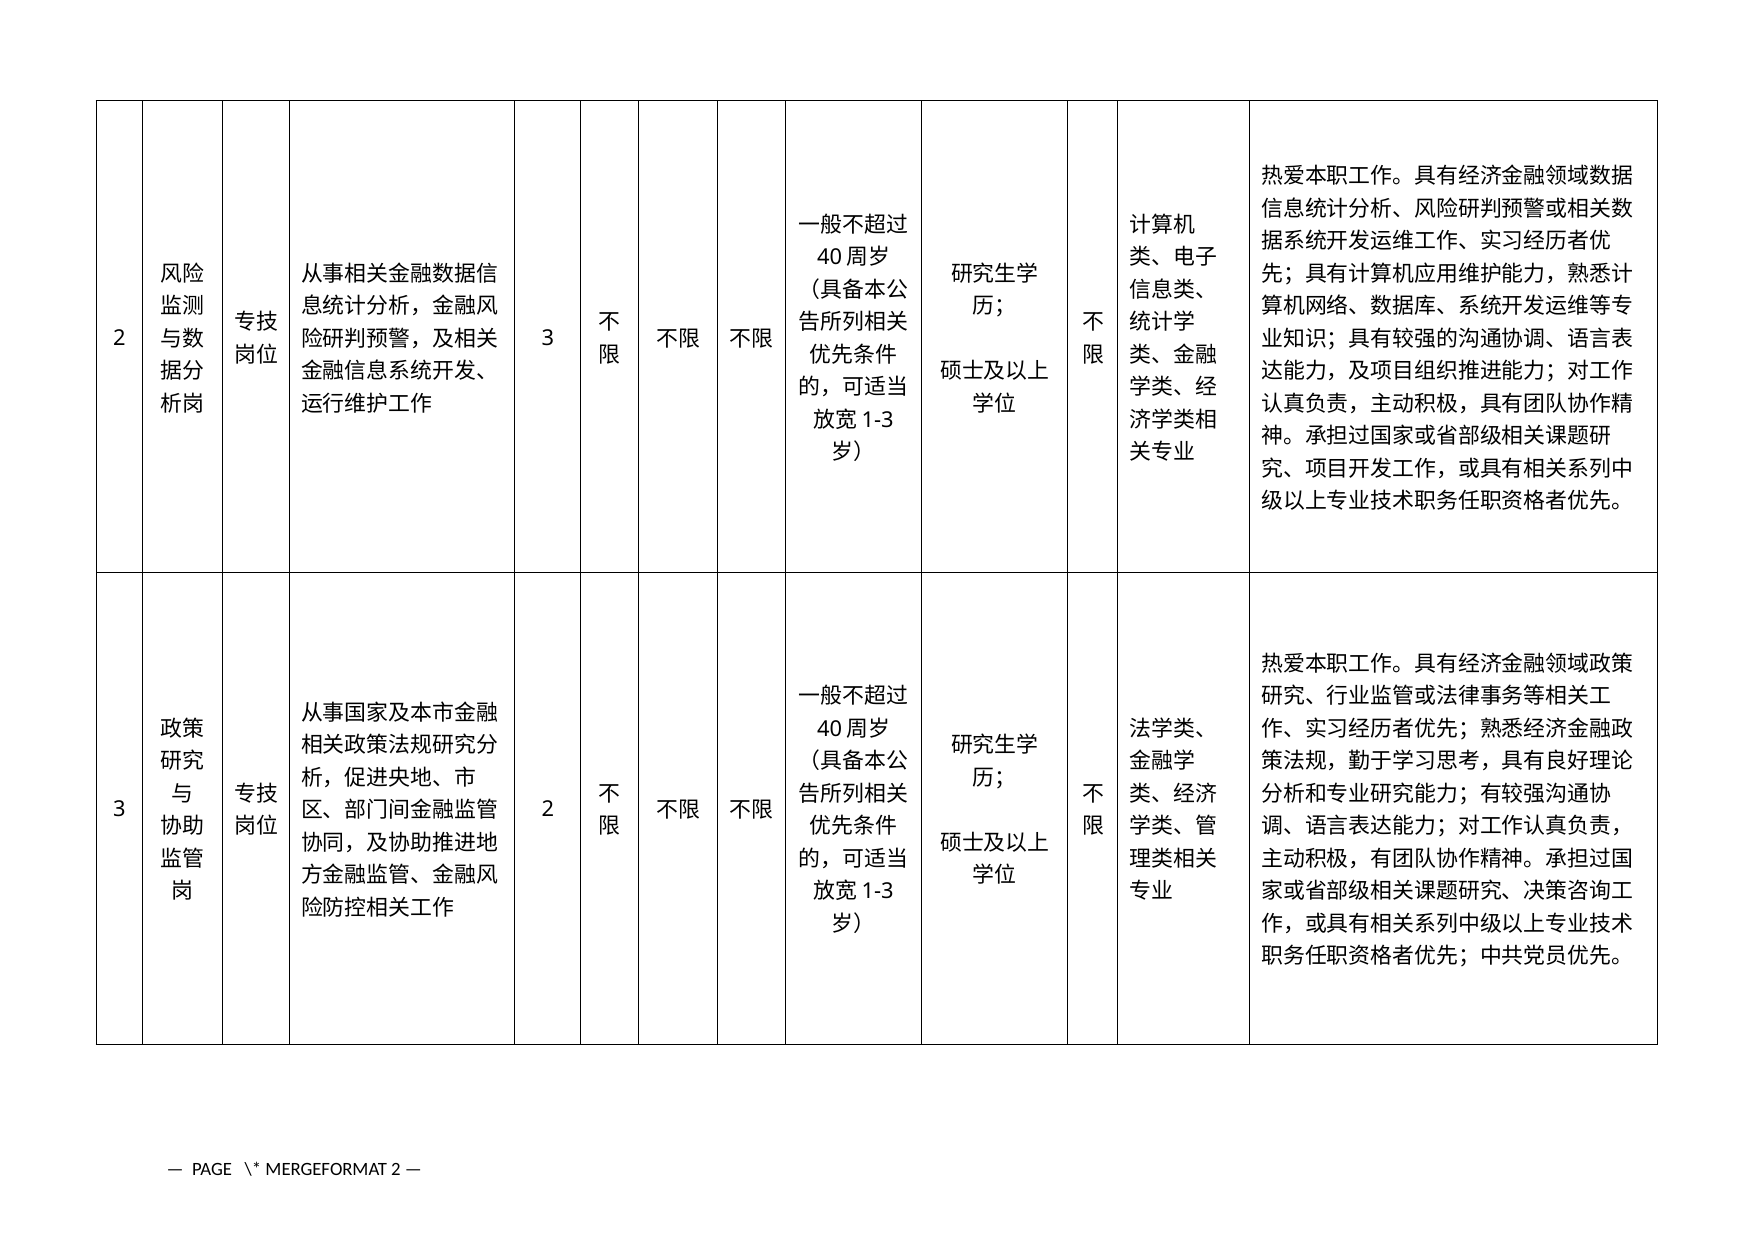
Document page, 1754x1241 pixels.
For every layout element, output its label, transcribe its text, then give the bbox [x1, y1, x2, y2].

table_cell 不限 [1068, 573, 1117, 1043]
table_cell 不限 [581, 573, 638, 1043]
table_cell 不限 [581, 101, 638, 572]
table_cell 政策研究与 协助监管岗 [143, 573, 222, 1043]
table_cell 法学类、金融学类、经济学类、管理类相关专业 [1118, 573, 1249, 1043]
table_cell 计算机类、电子信息类、统计学类、金融学类、经济学类相关专业 [1118, 101, 1249, 572]
table_cell 2 [97, 101, 142, 572]
table_cell 3 [97, 573, 142, 1043]
table_cell 不限 [1068, 101, 1117, 572]
table_cell 专技岗位 [223, 101, 289, 572]
table_cell 不限 [718, 573, 785, 1043]
table_cell 专技岗位 [223, 573, 289, 1043]
table_cell 不限 [639, 101, 717, 572]
table_cell 热爱本职工作。具有经济金融领域数据信息统计分析、风险研判预警或相关数据系统开发运维工作、实习经历者优先；具有计算机应用维护能力，熟悉计算机网络、数据库、系统开发运维等专业知识；具有较强的沟通协调、语言表达能力，及项目组织推进能力；对工作认真负责，主动积极，具有团队协作精神。承担过国家或省部级相关课题研究、项目开发工作，或具有相关系列中级以上专业技术职务任职资格者优先。 [1250, 101, 1657, 572]
table_cell 从事国家及本市金融相关政策法规研究分析，促进央地、市区、部门间金融监管协同，及协助推进地方金融监管、金融风险防控相关工作 [290, 573, 514, 1043]
table_cell 一般不超过40周岁（具备本公告所列相关优先条件的，可适当放宽1-3岁） [786, 573, 921, 1043]
table_cell 风险监测与数据分析岗 [143, 101, 222, 572]
table_cell 不限 [639, 573, 717, 1043]
table_cell 从事相关金融数据信息统计分析，金融风险研判预警，及相关金融信息系统开发、运行维护工作 [290, 101, 514, 572]
table_cell 热爱本职工作。具有经济金融领域政策研究、行业监管或法律事务等相关工作、实习经历者优先；熟悉经济金融政策法规，勤于学习思考，具有良好理论分析和专业研究能力；有较强沟通协调、语言表达能力；对工作认真负责，主动积极，有团队协作精神。承担过国家或省部级相关课题研究、决策咨询工作，或具有相关系列中级以上专业技术职务任职资格者优先；中共党员优先。 [1250, 573, 1657, 1043]
table_cell 研究生学历； 硕士及以上学位 [922, 101, 1067, 572]
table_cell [786, 101, 921, 572]
table_cell 研究生学历； 硕士及以上学位 [922, 573, 1067, 1043]
table_cell 不限 [718, 101, 785, 572]
table_cell 3 [515, 101, 580, 572]
table_cell 2 [515, 573, 580, 1043]
